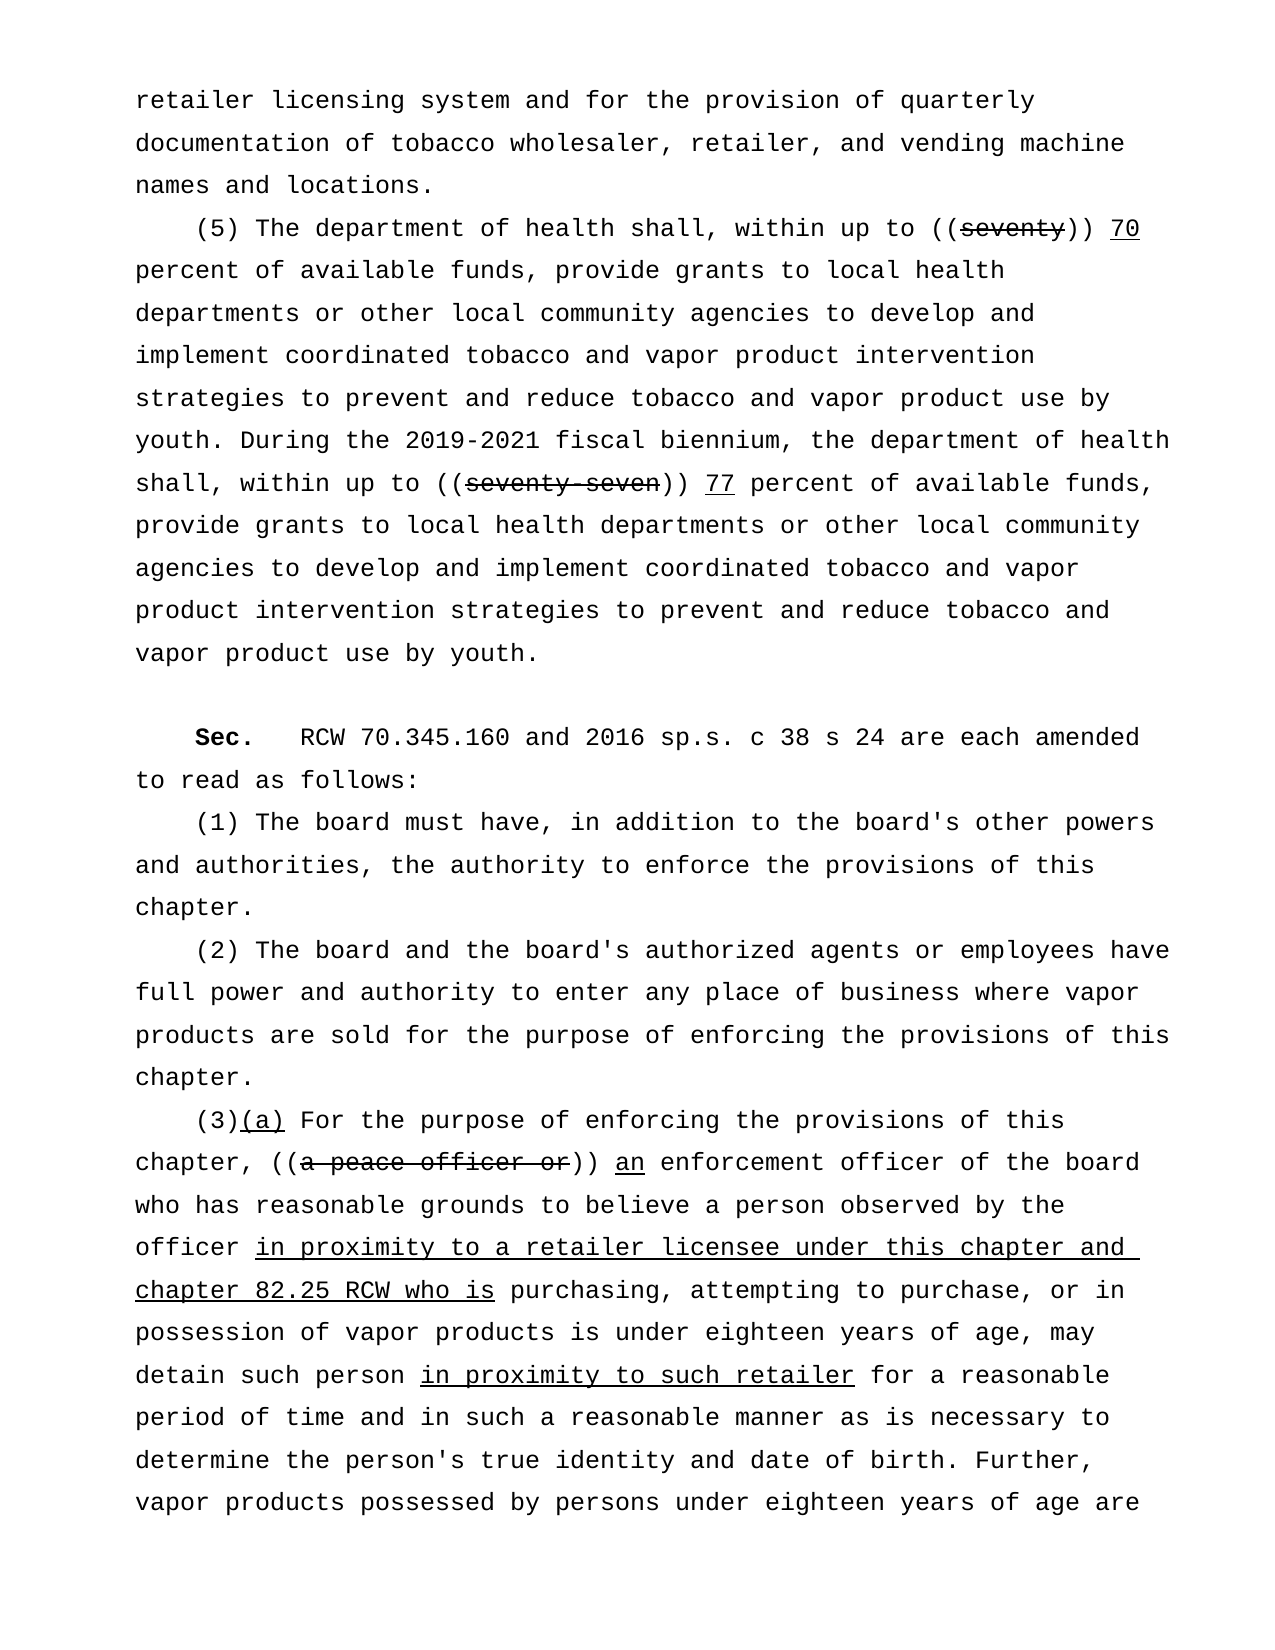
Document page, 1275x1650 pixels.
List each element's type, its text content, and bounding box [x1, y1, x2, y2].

text (5) The department of health shall, within up to ((seventy)) 70 percent of available funds, provide grants to local health departments or other local community agencies to develop and implement coordinated tobacco and vapor product intervention strategies to prevent and reduce tobacco and vapor product use by youth. During the 2019-2021 fiscal biennium, the department of health shall, within up to ((seventy-seven)) 77 percent of available funds, provide grants to local health departments or other local community agencies to develop and implement coordinated tobacco and vapor product intervention strategies to prevent and reduce tobacco and vapor product use by youth. [135, 202, 1170, 670]
text (1) The board must have, in addition to the board's other powers and authorities, the authority to enforce the provisions of this chapter. [135, 797, 1170, 924]
text (2) The board and the board's authorized agents or employees have full power and authority to enter any place of business where vapor products are sold for the purpose of enforcing the provisions of this chapter. [135, 924, 1170, 1094]
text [135, 1094, 1170, 1519]
text Sec. RCW 70.345.160 and 2016 sp.s. c 38 s 24 are each amended to read as follows: [135, 712, 1170, 797]
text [135, 75, 1170, 202]
